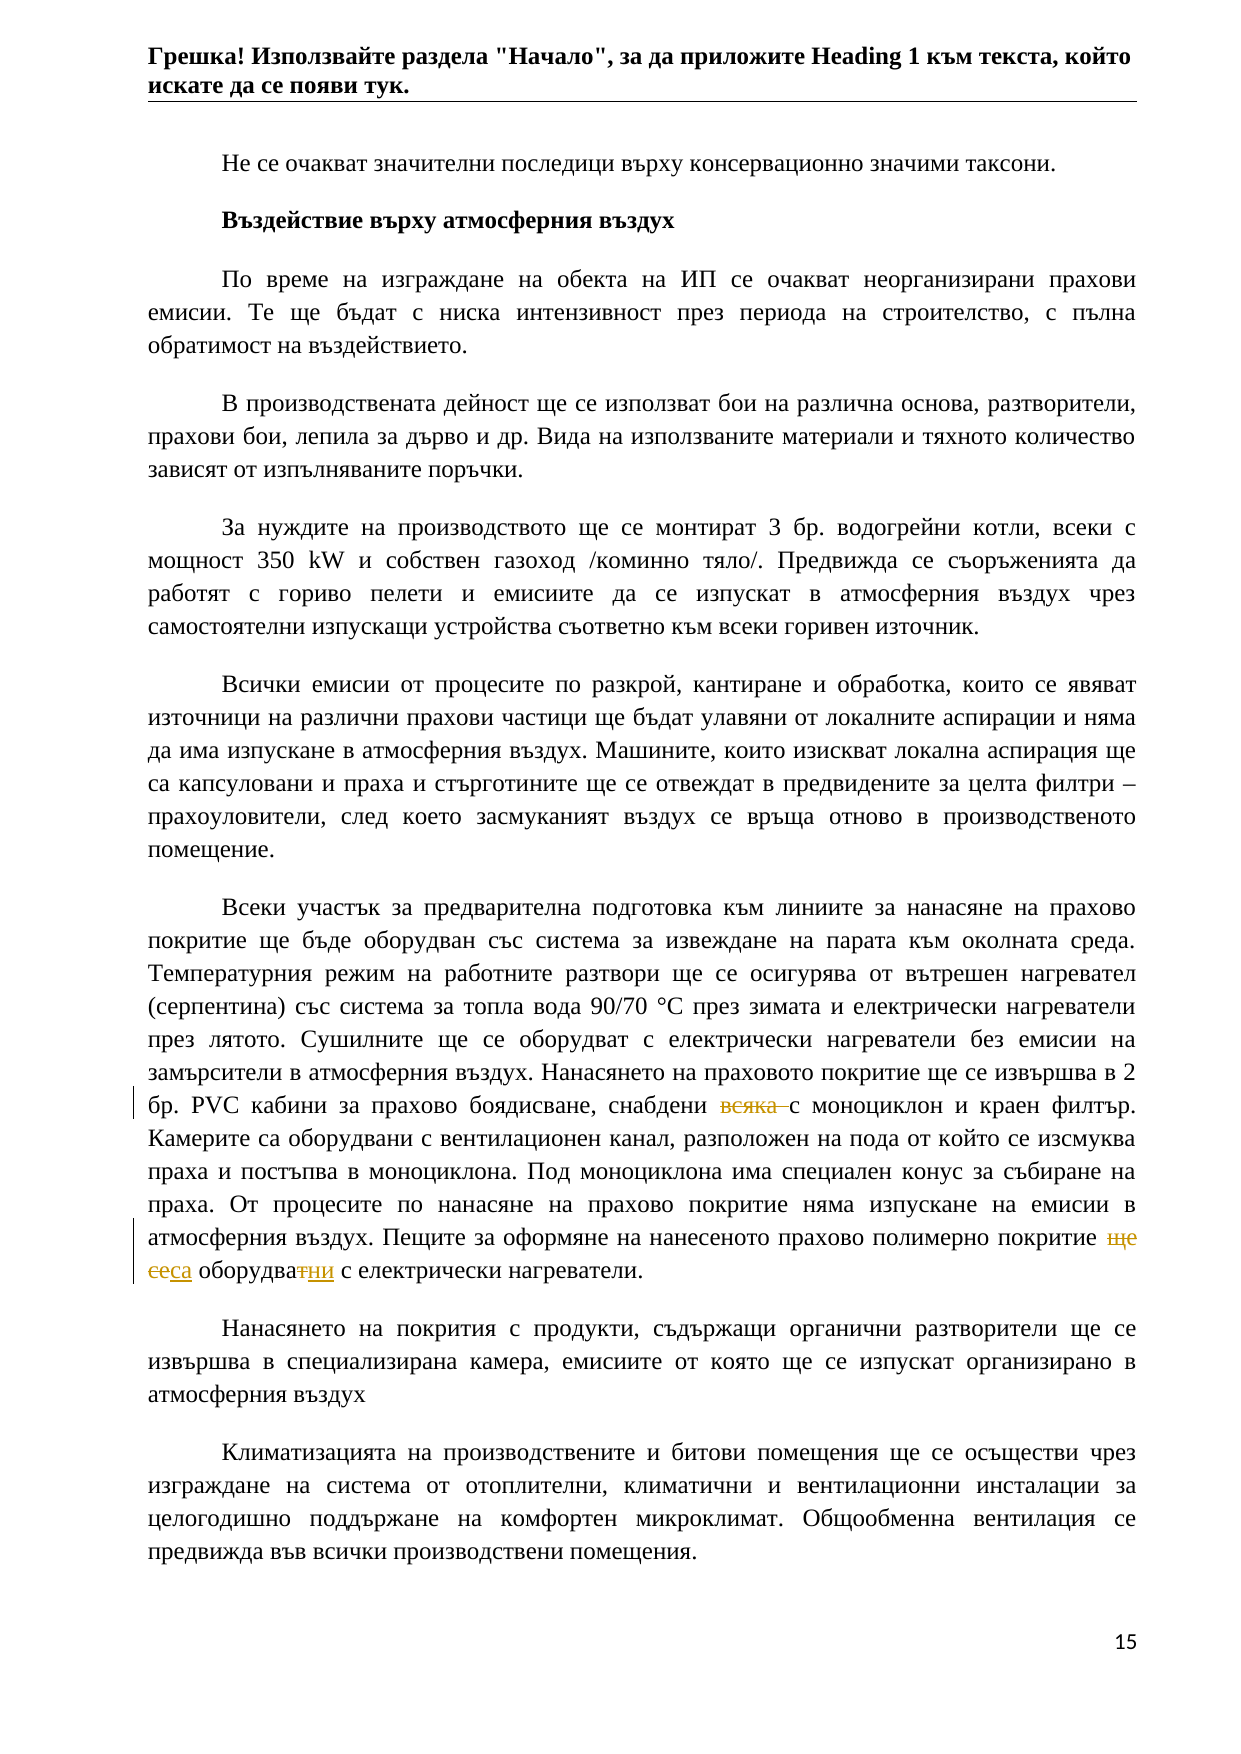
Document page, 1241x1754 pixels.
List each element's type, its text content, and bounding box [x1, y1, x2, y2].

text Климатизацията на производствените и битови помещения ще се осъществи чрез изграждане на система от отоплителни, климатични и вентилационни инсталации за целогодишно поддържане на комфортен микроклимат. Общообменна вентилация се предвижда във всички производствени помещения. [148, 1437, 1137, 1565]
text По време на изграждане на обекта на ИП се очакват неорганизирани прахови емисии. Те ще бъдат с ниска интензивност през периода на строителство, с пълна обратимост на въздействието. [148, 264, 1137, 358]
text Всеки участък за предварителна подготовка към линиите за нанасяне на прахово покритие ще бъде оборудван със система за извеждане на парата към околната среда. Температурния режим на работните разтвори ще се осигурява от вътрешен нагревател (серпентина) със система за топла вода 90/70 °С през зимата и електрически нагреватели през лятото. Сушилните ще се оборудват с електрически нагреватели без емисии на замърсители в атмосферния въздух. Нанасянето на праховото покритие ще се извършва в 2 бр. PVC кабини за прахово боядисване, снабдени с моноциклон и краен филтър. Камерите са оборудвани с вентилационен канал, разположен на пода от който се изсмуква праха и постъпва в моноциклона. Под моноциклона има специален конус за събиране на праха. От процесите по нанасяне на прахово покритие няма изпускане на емисии в атмосферния въздух. Пещите за оформяне на нанесеното прахово полимерно покритие оборудва с електрически нагреватели. [148, 892, 1137, 1284]
text Въздействие върху атмосферния въздух [148, 206, 1137, 234]
text Нанасянето на покрития с продукти, съдържащи органични разтворители ще се извършва в специализирана камера, емисиите от която ще се изпускат организирано в атмосферния въздух [148, 1313, 1137, 1408]
text За нуждите на производството ще се монтират 3 бр. водогрейни котли, всеки с мощност 350 kW и собствен газоход /коминно тяло/. Предвижда се съоръженията да работят с гориво пелети и емисиите да се изпускат в атмосферния въздух чрез самостоятелни изпускащи устройства съответно към всеки горивен източник. [148, 512, 1137, 639]
text Всички емисии от процесите по разкрой, кантиране и обработка, които се явяват източници на различни прахови частици ще бъдат улавяни от локалните аспирации и няма да има изпускане в атмосферния въздух. Машините, които изискват локална аспирация ще са капсуловани и праха и стърготините ще се отвеждат в предвидените за целта филтри – прахоуловители, след което засмуканият въздух се връща отново в производственото помещение. [148, 669, 1137, 863]
text Не се очакват значителни последици върху консервационно значими таксони. [148, 148, 1137, 176]
text В производствената дейност ще се използват бои на различна основа, разтворители, прахови бои, лепила за дърво и др. Вида на използваните материали и тяхното количество зависят от изпълняваните поръчки. [148, 388, 1137, 482]
